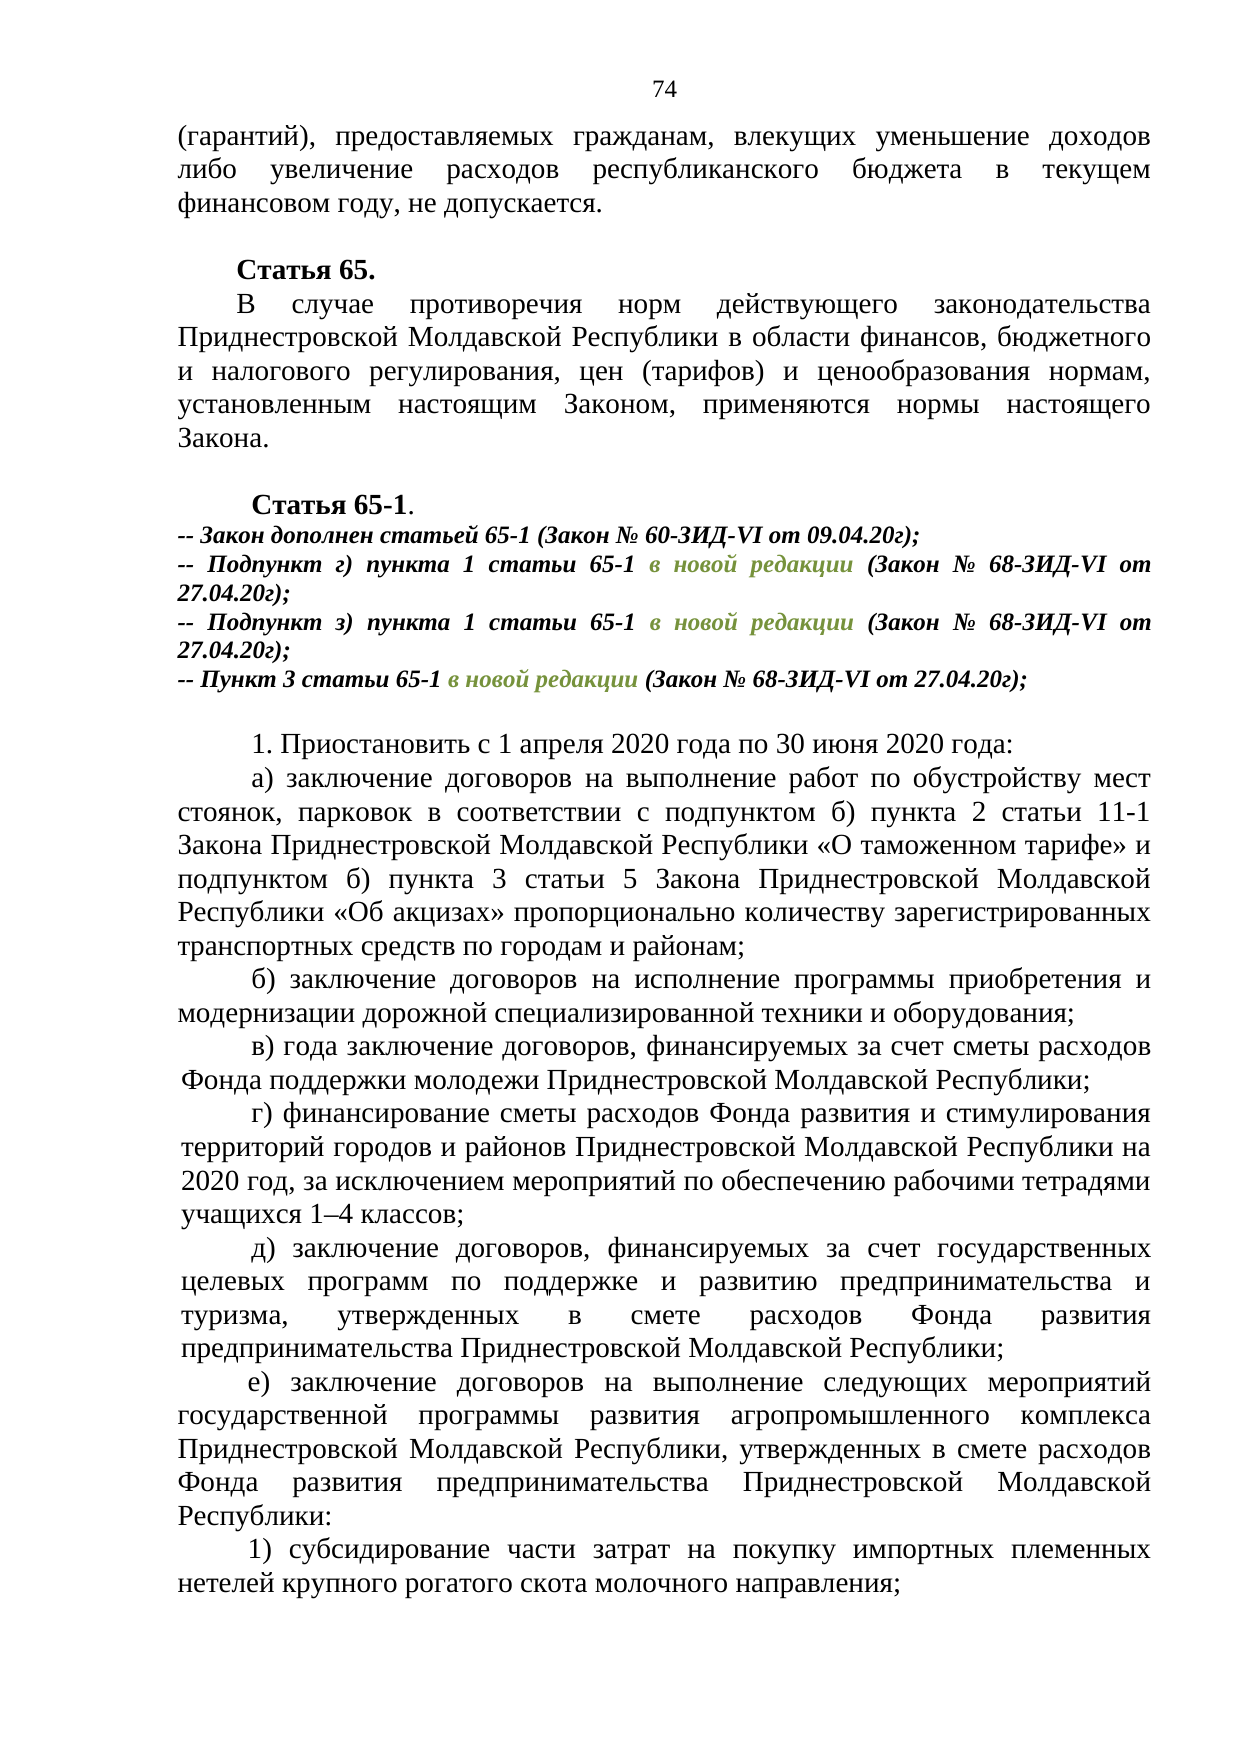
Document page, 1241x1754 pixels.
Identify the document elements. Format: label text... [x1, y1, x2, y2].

list а) заключение договоров на выполнение работ по обустройству мест стоянок, парковок в соответствии с подпунктом б) пункта 2 статьи 11-1 Закона Приднестровской Молдавской Республики «О таможенном тарифе» и подпунктом б) пункта 3 статьи 5 Закона Приднестровской Молдавской Республики «Об акцизах» пропорционально количеству зарегистрированных транспортных средств по городам и районам; [177, 760, 1152, 961]
list в) года заключение договоров, финансируемых за счет сметы расходов Фонда поддержки молодежи Приднестровской Молдавской Республики; [181, 1028, 1152, 1096]
text 1) субсидирование части затрат на покупку импортных племенных нетелей крупного рогатого скота молочного направления; [177, 1532, 1152, 1599]
text е) заключение договоров на выполнение следующих мероприятий государственной программы развития агропромышленного комплекса Приднестровской Молдавской Республики, утвержденных в смете расходов Фонда развития предпринимательства Приднестровской Молдавской Республики: [177, 1364, 1152, 1532]
text Статья 65-1. [177, 487, 1152, 521]
list д) заключение договоров, финансируемых за счет государственных целевых программ по поддержке и развитию предпринимательства и туризма, утвержденных в смете расходов Фонда развития предпринимательства Приднестровской Молдавской Республики; [181, 1230, 1152, 1364]
text Статья 65. [177, 252, 1152, 286]
text -- Закон дополнен статьей 65-1 (Закон № 60-ЗИД-VI от 09.04.20г); [177, 521, 1152, 549]
text -- Подпункт з) пункта 1 статьи 65-1 в новой редакции (Закон № 68-ЗИД-VI от 27.04.20г); [177, 607, 1152, 664]
text В случае противоречия норм действующего законодательства Приднестровской Молдавской Республики в области финансов, бюджетного и налогового регулирования, цен (тарифов) и ценообразования нормам, установленным настоящим Законом, применяются нормы настоящего Закона. [177, 286, 1152, 453]
text -- Подпункт г) пункта 1 статьи 65-1 в новой редакции (Закон № 68-ЗИД-VI от 27.04.20г); [177, 549, 1152, 607]
list г) финансирование сметы расходов Фонда развития и стимулирования территорий городов и районов Приднестровской Молдавской Республики на 2020 год, за исключением мероприятий по обеспечению рабочими тетрадями учащихся 1–4 классов; [181, 1096, 1152, 1230]
text -- Пункт 3 статьи 65-1 в новой редакции (Закон № 68-ЗИД-VI от 27.04.20г); [177, 664, 1152, 693]
list б) заключение договоров на исполнение программы приобретения и модернизации дорожной специализированной техники и оборудования; [177, 961, 1152, 1028]
list 1. Приостановить с 1 апреля 2020 года по 30 июня 2020 года: [177, 727, 1152, 760]
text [177, 118, 1152, 219]
